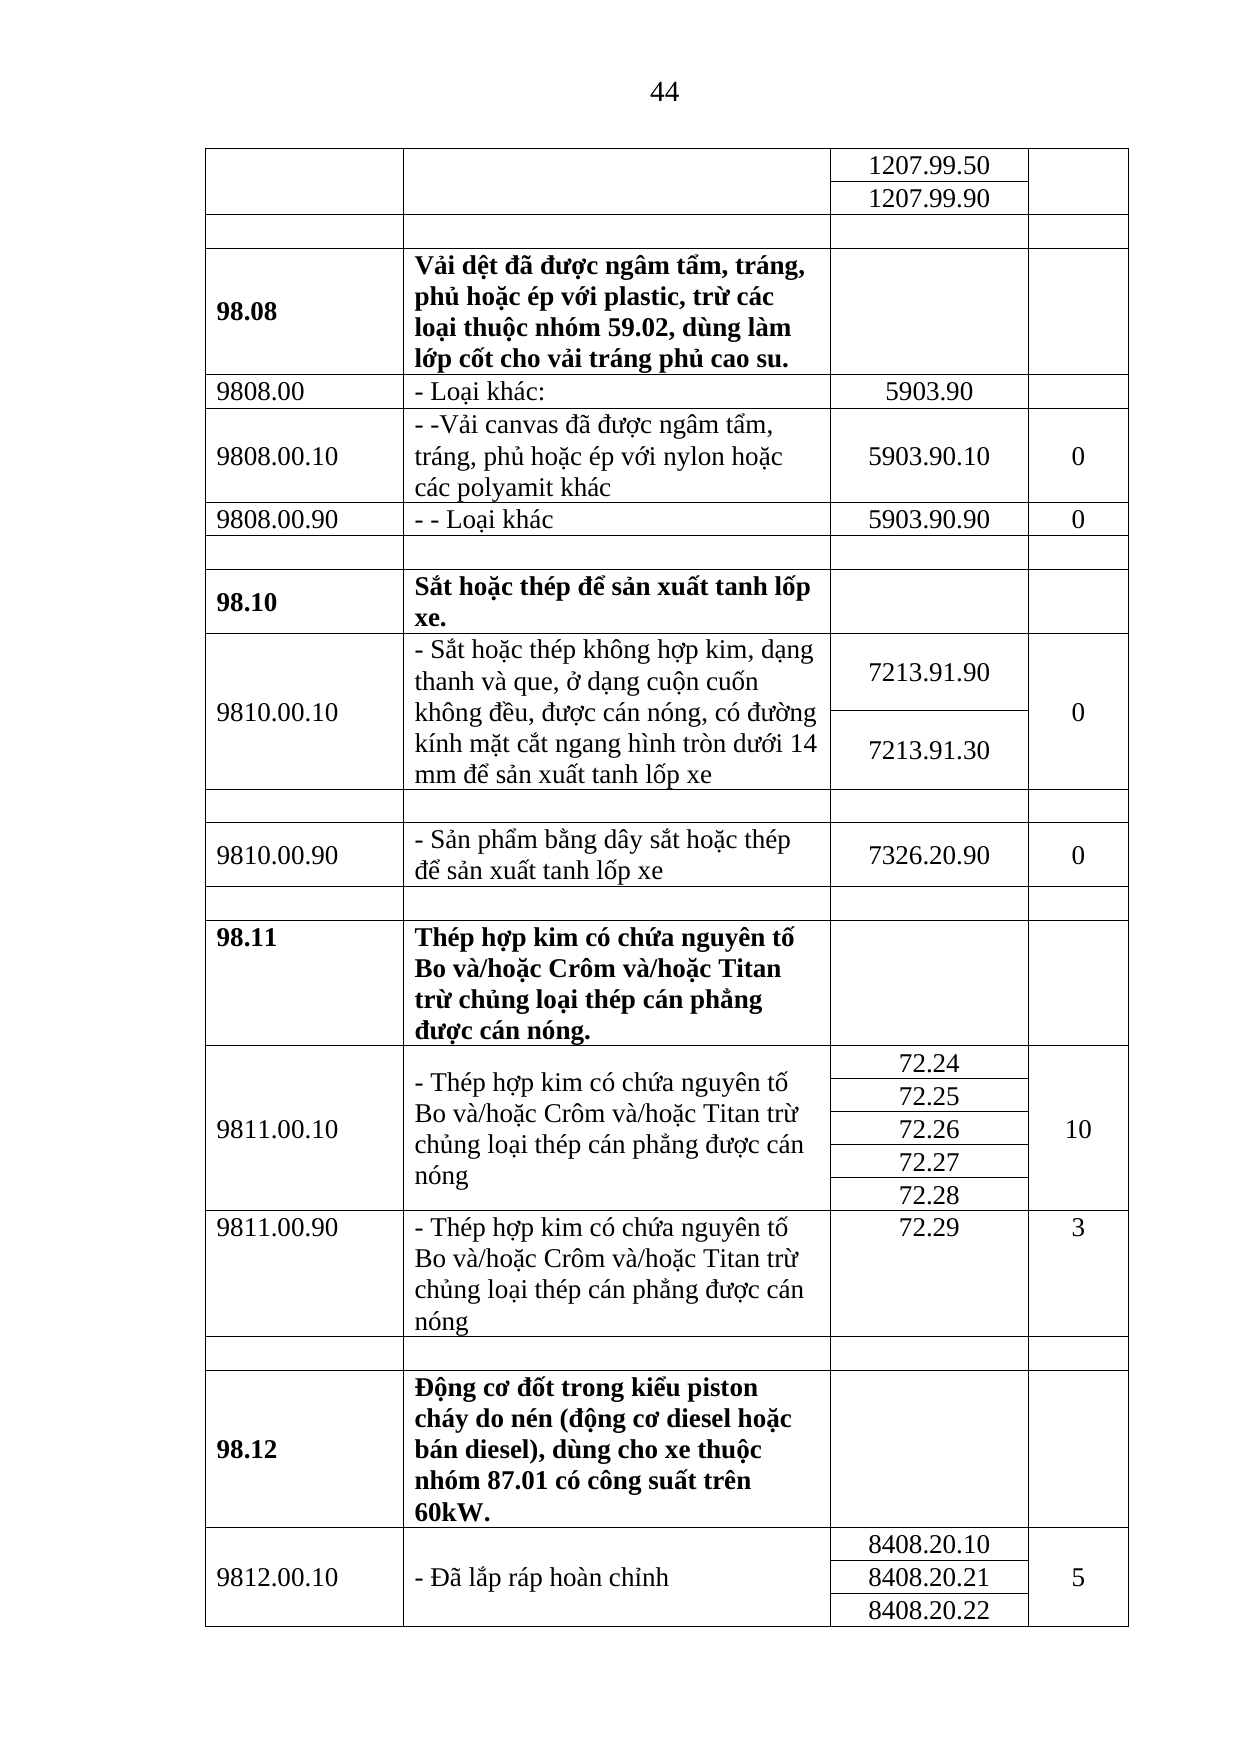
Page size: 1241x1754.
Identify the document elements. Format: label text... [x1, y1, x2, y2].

table_cell [206, 215, 403, 248]
table_cell 9810.00.10 [206, 634, 403, 789]
table_cell 3 [1029, 1211, 1128, 1336]
table_cell 72.28 [831, 1178, 1028, 1210]
table_cell 5903.90.90 [831, 503, 1028, 535]
table_cell - Thép hợp kim có chứa nguyên tố Bo và/hoặc Crôm và/hoặc Titan trừ chủng loại thép cán phẳng được cán nóng [404, 1211, 830, 1336]
table_cell - Sắt hoặc thép không hợp kim, dạng thanh và que, ở dạng cuộn cuốn không đều, được cán nóng, có đường kính mặt cắt ngang hình tròn dưới 14 mm để sản xuất tanh lốp xe [404, 634, 830, 789]
table_cell [831, 1337, 1028, 1370]
table_cell - Sản phẩm bằng dây sắt hoặc thép để sản xuất tanh lốp xe [404, 823, 830, 886]
table_cell 98.08 [206, 249, 403, 373]
table_cell [1029, 215, 1128, 248]
table_cell [404, 887, 830, 919]
table_cell [831, 1371, 1028, 1527]
table_cell [831, 921, 1028, 1045]
table_cell 10 [1029, 1046, 1128, 1210]
table_cell Vải dệt đã được ngâm tẩm, tráng, phủ hoặc ép với plastic, trừ các loại thuộc nhóm 59.02, dùng làm lớp cốt cho vải tráng phủ cao su. [404, 249, 830, 373]
table_cell [831, 536, 1028, 569]
table_cell [206, 536, 403, 569]
table_cell [1029, 790, 1128, 822]
table_cell 9808.00.10 [206, 409, 403, 502]
table_cell 7326.20.90 [831, 823, 1028, 886]
table_cell [831, 215, 1028, 248]
table_cell [404, 536, 830, 569]
table_cell 8408.20.10 [831, 1528, 1028, 1560]
table_cell 0 [1029, 503, 1128, 535]
table_cell [1029, 921, 1128, 1045]
table_cell [831, 887, 1028, 919]
table_cell [1029, 249, 1128, 373]
table_cell [1029, 536, 1128, 569]
table_cell 0 [1029, 634, 1128, 789]
table_cell 98.12 [206, 1371, 403, 1527]
table_cell 5903.90.10 [831, 409, 1028, 502]
table_cell 5 [1029, 1528, 1128, 1626]
table_cell 9810.00.90 [206, 823, 403, 886]
table_cell 9812.00.10 [206, 1528, 403, 1626]
table_cell [206, 790, 403, 822]
table_cell [1029, 570, 1128, 632]
table_cell - Thép hợp kim có chứa nguyên tố Bo và/hoặc Crôm và/hoặc Titan trừ chủng loại thép cán phẳng được cán nóng [404, 1046, 830, 1210]
table_cell 9811.00.10 [206, 1046, 403, 1210]
table_cell 98.10 [206, 570, 403, 632]
table_cell 8408.20.21 [831, 1561, 1028, 1593]
table_cell 1207.99.50 [831, 149, 1028, 181]
table_cell 98.11 [206, 921, 403, 1045]
table_cell Sắt hoặc thép để sản xuất tanh lốp xe. [404, 570, 830, 632]
table_cell Thép hợp kim có chứa nguyên tố Bo và/hoặc Crôm và/hoặc Titan trừ chủng loại thép cán phẳng được cán nóng. [404, 921, 830, 1045]
table_cell [206, 1337, 403, 1370]
table_cell - Loại khác: [404, 375, 830, 407]
table_cell 0 [1029, 409, 1128, 502]
table_cell 72.25 [831, 1079, 1028, 1111]
table_cell [206, 887, 403, 919]
table_cell - -Vải canvas đã được ngâm tẩm, tráng, phủ hoặc ép với nylon hoặc các polyamit khác [404, 409, 830, 502]
table_cell [404, 1337, 830, 1370]
table_cell [404, 790, 830, 822]
table_cell [1029, 1371, 1128, 1527]
table_cell 8408.20.22 [831, 1594, 1028, 1626]
table_cell [831, 570, 1028, 632]
table_cell - - Loại khác [404, 503, 830, 535]
table_cell 9811.00.90 [206, 1211, 403, 1336]
table_cell [1029, 887, 1128, 919]
table_cell 1207.99.90 [831, 182, 1028, 214]
table_cell [831, 790, 1028, 822]
table_cell 72.27 [831, 1145, 1028, 1177]
table_cell 72.29 [831, 1211, 1028, 1336]
table_cell 9808.00.90 [206, 503, 403, 535]
table_cell - Đã lắp ráp hoàn chỉnh [404, 1528, 830, 1626]
table_cell 7213.91.90 [831, 634, 1028, 709]
table_cell 72.26 [831, 1112, 1028, 1144]
table_cell [1029, 1337, 1128, 1370]
table_cell [404, 215, 830, 248]
table_cell 7213.91.30 [831, 711, 1028, 789]
table_cell [1029, 375, 1128, 407]
table_cell 5903.90 [831, 375, 1028, 407]
table_cell [831, 249, 1028, 373]
table_cell 0 [1029, 823, 1128, 886]
table_cell 72.24 [831, 1046, 1028, 1078]
table_cell Động cơ đốt trong kiểu piston cháy do nén (động cơ diesel hoặc bán diesel), dùng cho xe thuộc nhóm 87.01 có công suất trên 60kW. [404, 1371, 830, 1527]
table_cell 9808.00 [206, 375, 403, 407]
